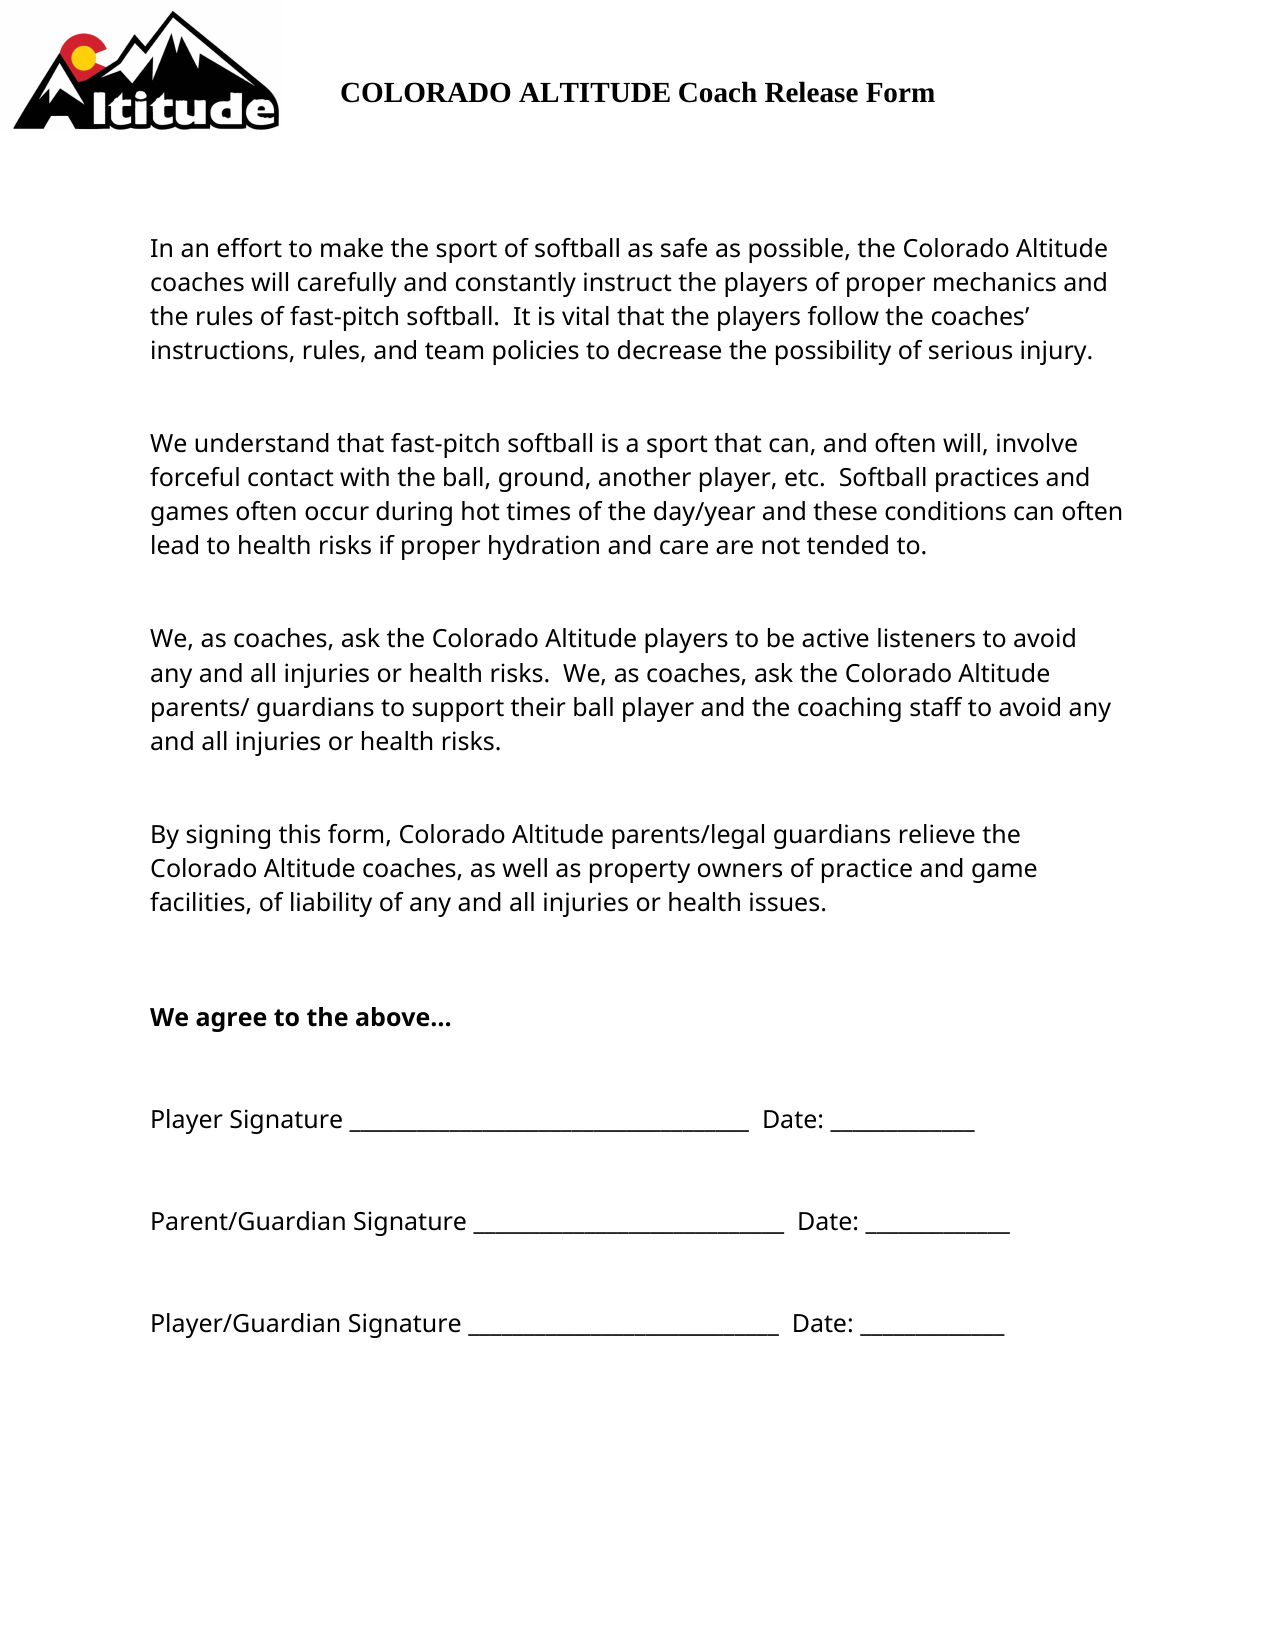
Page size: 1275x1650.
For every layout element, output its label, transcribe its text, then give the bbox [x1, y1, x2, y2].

text Parent/Guardian Signature ____________________________ Date: _____________ [150, 1204, 1125, 1238]
text We, as coaches, ask the Colorado Altitude players to be active listeners to avoid any and all injuries or health risks. We, as coaches, ask the Colorado Altitude parents/ guardians to support their ball player and the coaching staff to avoid any and all injuries or health risks. [150, 621, 1125, 757]
text In an effort to make the sport of softball as safe as possible, the Colorado Altitude coaches will carefully and constantly instruct the players of proper mechanics and the rules of fast-pitch softball. It is vital that the players follow the coaches’ instructions, rules, and team policies to decrease the possibility of serious injury. [150, 231, 1125, 367]
picture [0, 1, 283, 131]
text Player/Guardian Signature ____________________________ Date: _____________ [150, 1306, 1125, 1340]
text We understand that fast-pitch softball is a sport that can, and often will, involve forceful contact with the ball, ground, another player, etc. Softball practices and games often occur during hot times of the day/year and these conditions can often lead to health risks if proper hydration and care are not tended to. [150, 426, 1125, 562]
text Player Signature ____________________________________ Date: _____________ [150, 1101, 1125, 1136]
text We agree to the above… [150, 999, 1125, 1033]
text By signing this form, Colorado Altitude parents/legal guardians relieve the Colorado Altitude coaches, as well as property owners of practice and game facilities, of liability of any and all injuries or health issues. [150, 816, 1125, 919]
